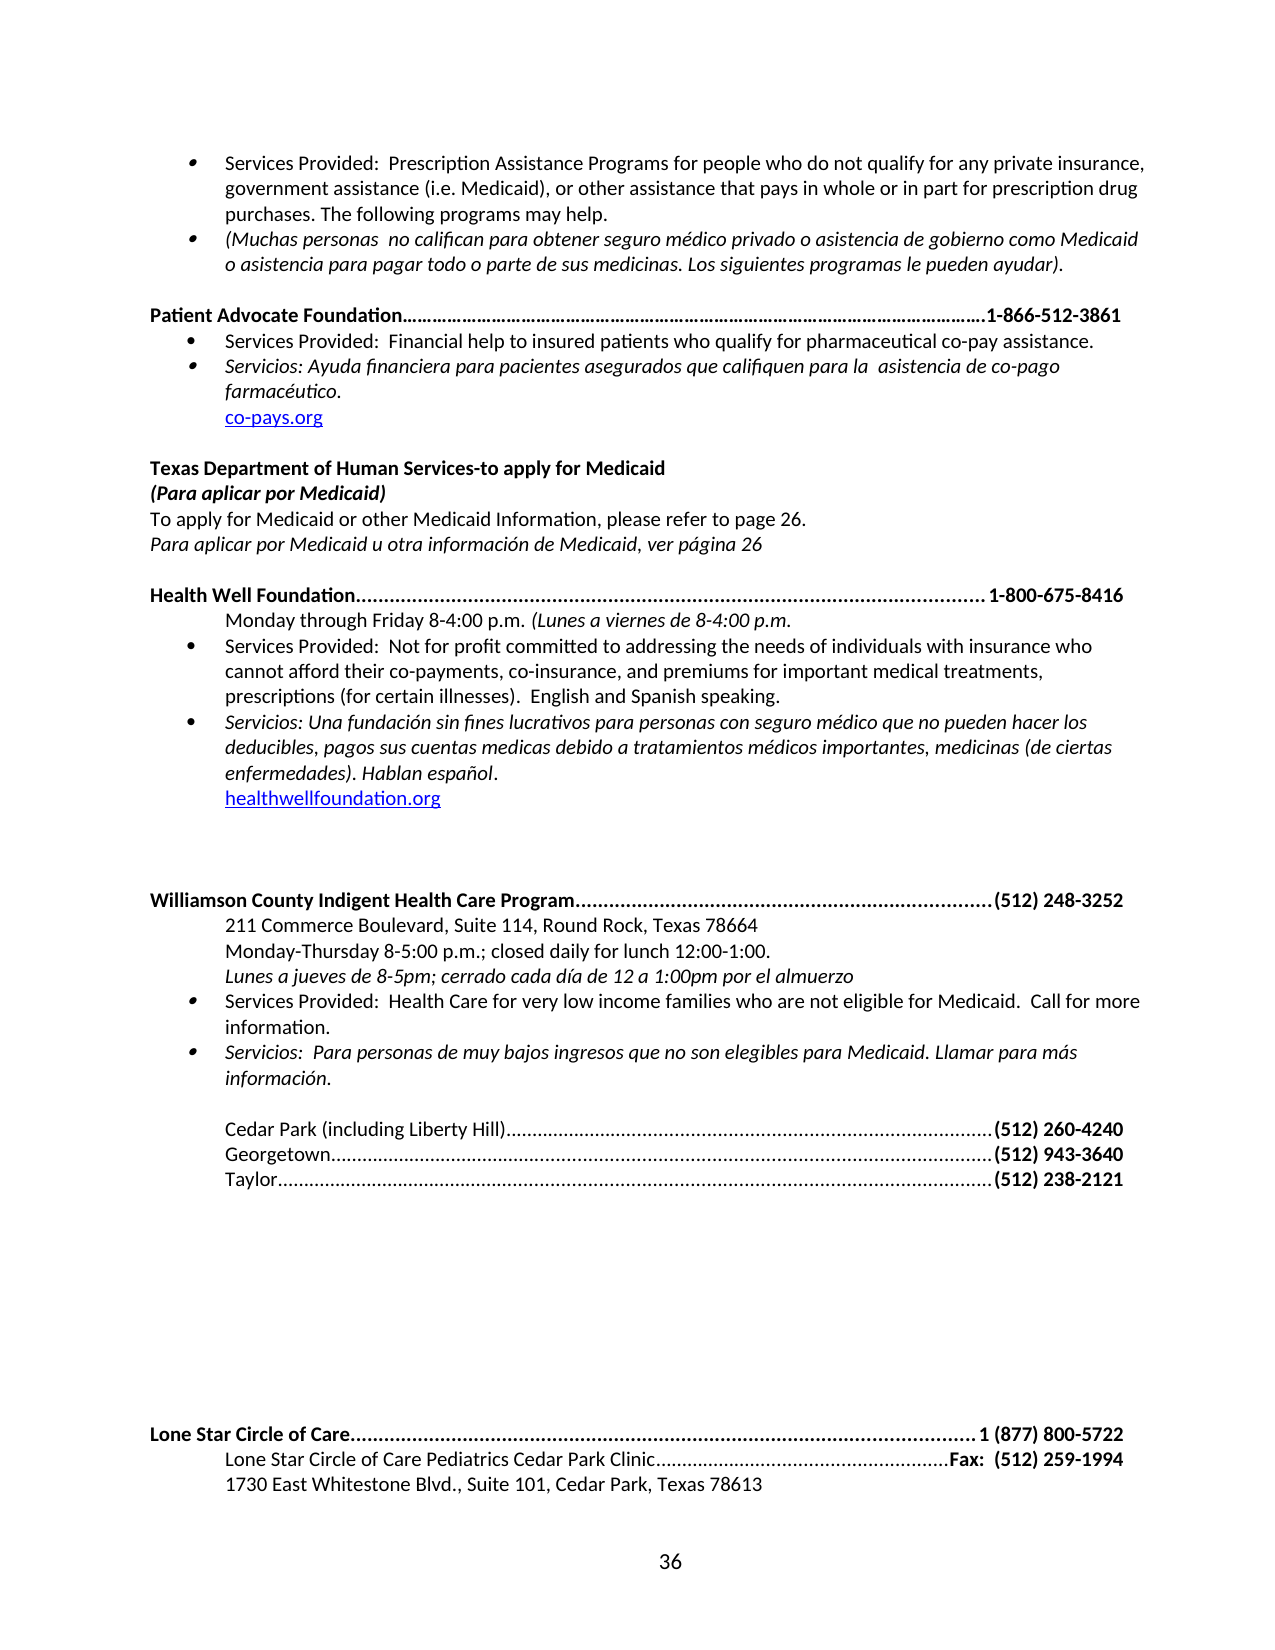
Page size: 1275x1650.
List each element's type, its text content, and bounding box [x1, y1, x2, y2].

text Cedar Park (including Liberty Hill) (512) 260-4240 [150, 1116, 1153, 1141]
list Services Provided: Prescription Assistance Programs for people who do not qualify for any private insurance, government assistance (i.e. Medicaid), or other assistance that pays in whole or in part for prescription drug purchases. The following programs may help. [187, 150, 1153, 226]
text 211 Commerce Boulevard, Suite 114, Round Rock, Texas 78664 [150, 912, 1153, 938]
text Taylor (512) 238-2121 [225, 1167, 1153, 1192]
text Patient Advocate Foundation……………………………………………………………………………………………………….1-866-512-3861 [150, 302, 1153, 328]
text Williamson County Indigent Health Care Program (512) 248-3252 [150, 887, 1153, 912]
text Para aplicar por Medicaid u otra información de Medicaid, ver página 26 [150, 531, 1153, 557]
text (Para aplicar por Medicaid) [150, 480, 1153, 506]
text Lone Star Circle of Care 1 (877) 800-5722 [150, 1421, 1153, 1446]
text Lunes a jueves de 8-5pm; cerrado cada día de 12 a 1:00pm por el almuerzo [150, 963, 1153, 989]
text Texas Department of Human Services-to apply for Medicaid [150, 455, 1153, 480]
text Lone Star Circle of Care Pediatrics Cedar Park Clinic Fax: (512) 259-1994 [225, 1446, 1153, 1472]
list Servicios: Ayuda financiera para pacientes asegurados que califiquen para la asistencia de co-pago farmacéutico. [187, 353, 1153, 404]
list Servicios: Una fundación sin fines lucrativos para personas con seguro médico que no pueden hacer los deducibles, pagos sus cuentas medicas debido a tratamientos médicos importantes, medicinas (de ciertas enfermedades). Hablan español. [187, 709, 1153, 785]
text Health Well Foundation 1-800-675-8416 [150, 582, 1153, 607]
list Services Provided: Financial help to insured patients who qualify for pharmaceutical co-pay assistance. [187, 328, 1153, 353]
list Servicios: Para personas de muy bajos ingresos que no son elegibles para Medicaid. Llamar para más información. [187, 1039, 1153, 1090]
text To apply for Medicaid or other Medicaid Information, please refer to page 26. [150, 506, 1153, 531]
text Georgetown (512) 943-3640 [150, 1141, 1153, 1167]
list co-pays.org [225, 404, 1153, 429]
list Services Provided: Not for profit committed to addressing the needs of individuals with insurance who cannot afford their co-payments, co-insurance, and premiums for important medical treatments, prescriptions (for certain illnesses). English and Spanish speaking. [187, 633, 1153, 709]
text Monday through Friday 8-4:00 p.m. (Lunes a viernes de 8-4:00 p.m. [225, 607, 1153, 633]
list healthwellfoundation.org [225, 785, 1153, 811]
text 1730 East Whitestone Blvd., Suite 101, Cedar Park, Texas 78613 [150, 1472, 1153, 1497]
list (Muchas personas no califican para obtener seguro médico privado o asistencia de gobierno como Medicaid o asistencia para pagar todo o parte de sus medicinas. Los siguientes programas le pueden ayudar). [187, 226, 1153, 277]
text Monday-Thursday 8-5:00 p.m.; closed daily for lunch 12:00-1:00. [150, 938, 1153, 963]
list Services Provided: Health Care for very low income families who are not eligible for Medicaid. Call for more information. [187, 989, 1153, 1039]
